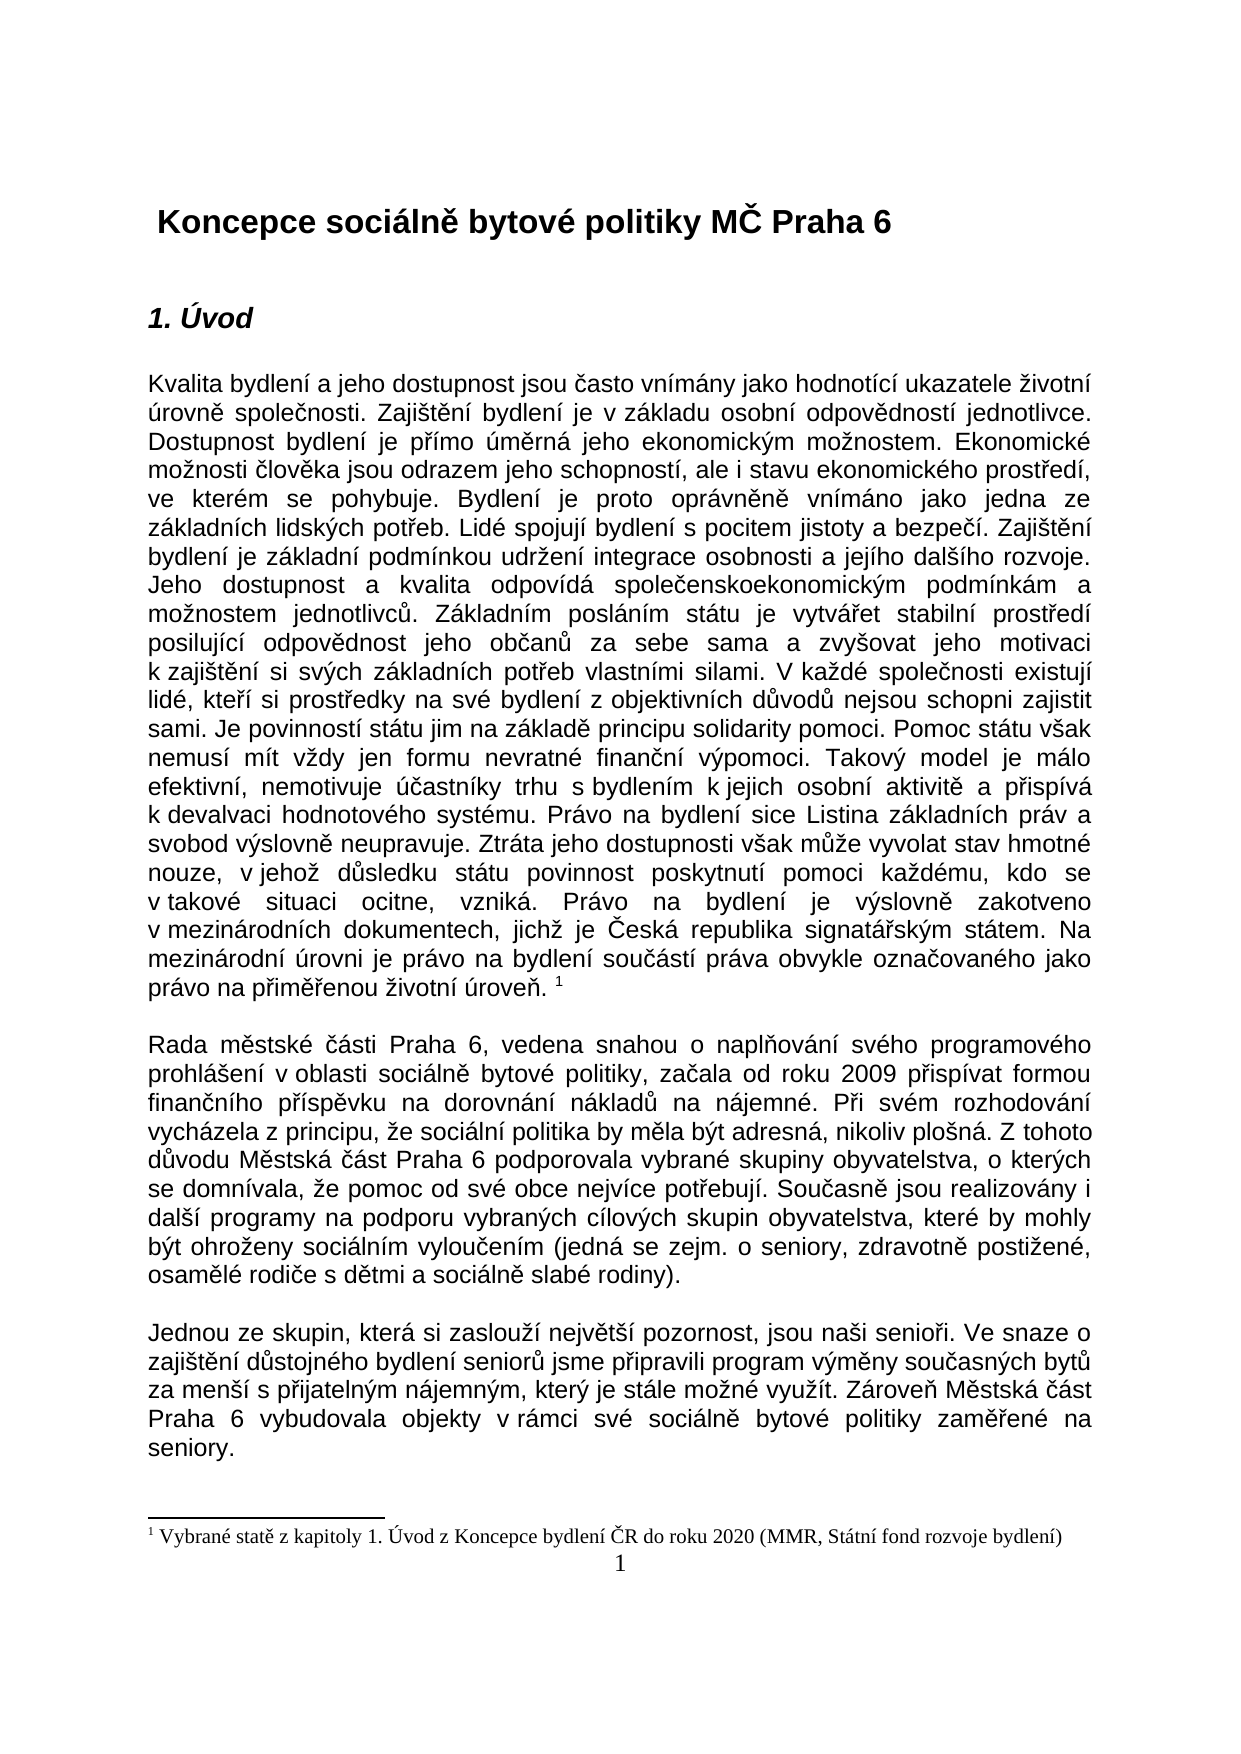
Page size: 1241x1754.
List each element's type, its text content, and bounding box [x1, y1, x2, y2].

text Jednou ze skupin, která si zaslouží největší pozornost, jsou naši senioři. Ve snaze o zajištění důstojného bydlení seniorů jsme připravili program výměny současných bytů za menší s přijatelným nájemným, který je stále možné využít. Zároveň Městská část Praha 6 vybudovala objekty v rámci své sociálně bytové politiky zaměřené na seniory. [148, 1318, 1092, 1462]
subtitle Koncepce sociálně bytové politiky MČ Praha 6 [148, 202, 1092, 241]
text Rada městské části Praha 6, vedena snahou o naplňování svého programového prohlášení v oblasti sociálně bytové politiky, začala od roku 2009 přispívat formou finančního příspěvku na dorovnání nákladů na nájemné. Při svém rozhodování vycházela z principu, že sociální politika by měla být adresná, nikoliv plošná. Z tohoto důvodu Městská část Praha 6 podporovala vybrané skupiny obyvatelstva, o kterých se domnívala, že pomoc od své obce nejvíce potřebují. Současně jsou realizovány i další programy na podporu vybraných cílových skupin obyvatelstva, které by mohly být ohroženy sociálním vyloučením (jedná se zejm. o seniory, zdravotně postižené, osamělé rodiče s dětmi a sociálně slabé rodiny). [148, 1030, 1092, 1289]
subtitle 1. Úvod [148, 301, 1092, 334]
text Kvalita bydlení a jeho dostupnost jsou často vnímány jako hodnotící ukazatele životní úrovně společnosti. Zajištění bydlení je v základu osobní odpovědností jednotlivce. Dostupnost bydlení je přímo úměrná jeho ekonomickým možnostem. Ekonomické možnosti člověka jsou odrazem jeho schopností, ale i stavu ekonomického prostředí, ve kterém se pohybuje. Bydlení je proto oprávněně vnímáno jako jedna ze základních lidských potřeb. Lidé spojují bydlení s pocitem jistoty a bezpečí. Zajištění bydlení je základní podmínkou udržení integrace osobnosti a jejího dalšího rozvoje. Jeho dostupnost a kvalita odpovídá společenskoekonomickým podmínkám a možnostem jednotlivců. Základním posláním státu je vytvářet stabilní prostředí posilující odpovědnost jeho občanů za sebe sama a zvyšovat jeho motivaci k zajištění si svých základních potřeb vlastními silami. V každé společnosti existují lidé, kteří si prostředky na své bydlení z objektivních důvodů nejsou schopni zajistit sami. Je povinností státu jim na základě principu solidarity pomoci. Pomoc státu však nemusí mít vždy jen formu nevratné finanční výpomoci. Takový model je málo efektivní, nemotivuje účastníky trhu s bydlením k jejich osobní aktivitě a přispívá k devalvaci hodnotového systému. Právo na bydlení sice Listina základních práv a svobod výslovně neupravuje. Ztráta jeho dostupnosti však může vyvolat stav hmotné nouze, v jehož důsledku státu povinnost poskytnutí pomoci každému, kdo se v takové situaci ocitne, vzniká. Právo na bydlení je výslovně zakotveno v mezinárodních dokumentech, jichž je Česká republika signatářským státem. Na mezinárodní úrovni je právo na bydlení součástí práva obvykle označovaného jako právo na přiměřenou životní úroveň. [148, 369, 1092, 1002]
